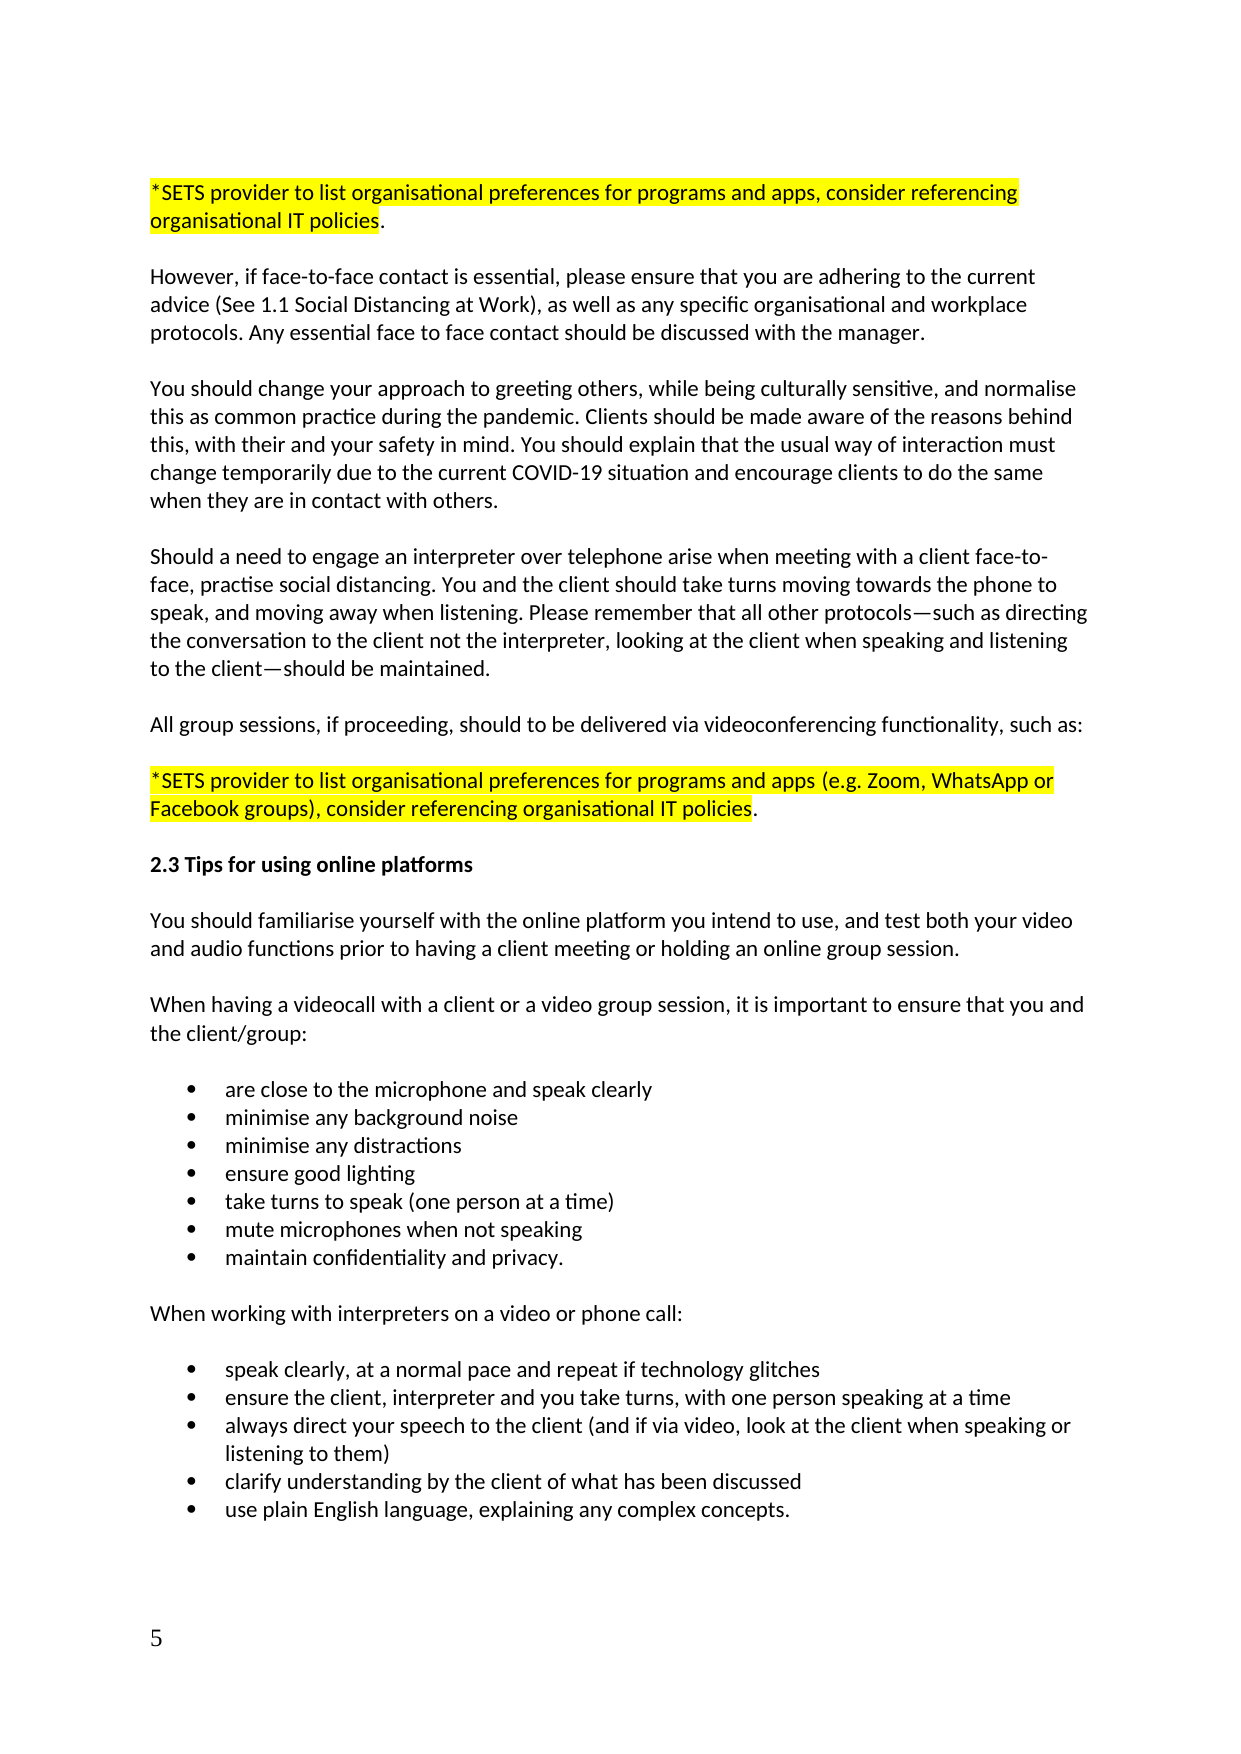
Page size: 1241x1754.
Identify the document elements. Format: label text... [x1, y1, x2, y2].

list ensure good lighting [187, 1159, 1090, 1187]
list ensure the client, interpreter and you take turns, with one person speaking at a time [187, 1383, 1090, 1411]
text All group sessions, if proceeding, should to be delivered via videoconferencing functionality, such as: [150, 710, 1090, 738]
list speak clearly, at a normal pace and repeat if technology glitches [187, 1355, 1090, 1383]
list minimise any distractions [187, 1131, 1090, 1159]
text When having a videocall with a client or a video group session, it is important to ensure that you and the client/group: [150, 991, 1090, 1047]
text You should change your approach to greeting others, while being culturally sensitive, and normalise this as common practice during the pandemic. Clients should be made aware of the reasons behind this, with their and your safety in mind. You should explain that the usual way of interaction must change temporarily due to the current COVID-19 situation and encourage clients to do the same when they are in contact with others. [150, 374, 1090, 514]
list mute microphones when not speaking [187, 1215, 1090, 1243]
text However, if face-to-face contact is essential, please ensure that you are adhering to the current advice (See 1.1 Social Distancing at Work), as well as any specific organisational and workplace protocols. Any essential face to face contact should be discussed with the manager. [150, 262, 1090, 346]
list clarify understanding by the client of what has been discussed [187, 1467, 1090, 1495]
text When working with interpreters on a video or phone call: [150, 1299, 1090, 1327]
text 2.3 Tips for using online platforms [150, 851, 1090, 878]
text Should a need to engage an interpreter over telephone arise when meeting with a client face-to-face, practise social distancing. You and the client should take turns moving towards the phone to speak, and moving away when listening. Please remember that all other protocols—such as directing the conversation to the client not the interpreter, looking at the client when speaking and listening to the client—should be maintained. [150, 542, 1090, 682]
text *SETS provider to list organisational preferences for programs and apps, consider referencing organisational IT policies. [379, 178, 1090, 234]
list minimise any background noise [187, 1103, 1090, 1131]
text You should familiarise yourself with the online platform you intend to use, and test both your video and audio functions prior to having a client meeting or holding an online group session. [150, 907, 1090, 963]
text *SETS provider to list organisational preferences for programs and apps (e.g. Zoom, WhatsApp or Facebook groups), consider referencing organisational IT policies. [150, 766, 1090, 822]
list take turns to speak (one person at a time) [187, 1187, 1090, 1215]
list use plain English language, explaining any complex concepts. [187, 1495, 1090, 1523]
list maintain confidentiality and privacy. [187, 1243, 1090, 1271]
list are close to the microphone and speak clearly [187, 1075, 1090, 1103]
list always direct your speech to the client (and if via video, look at the client when speaking or listening to them) [187, 1411, 1090, 1467]
